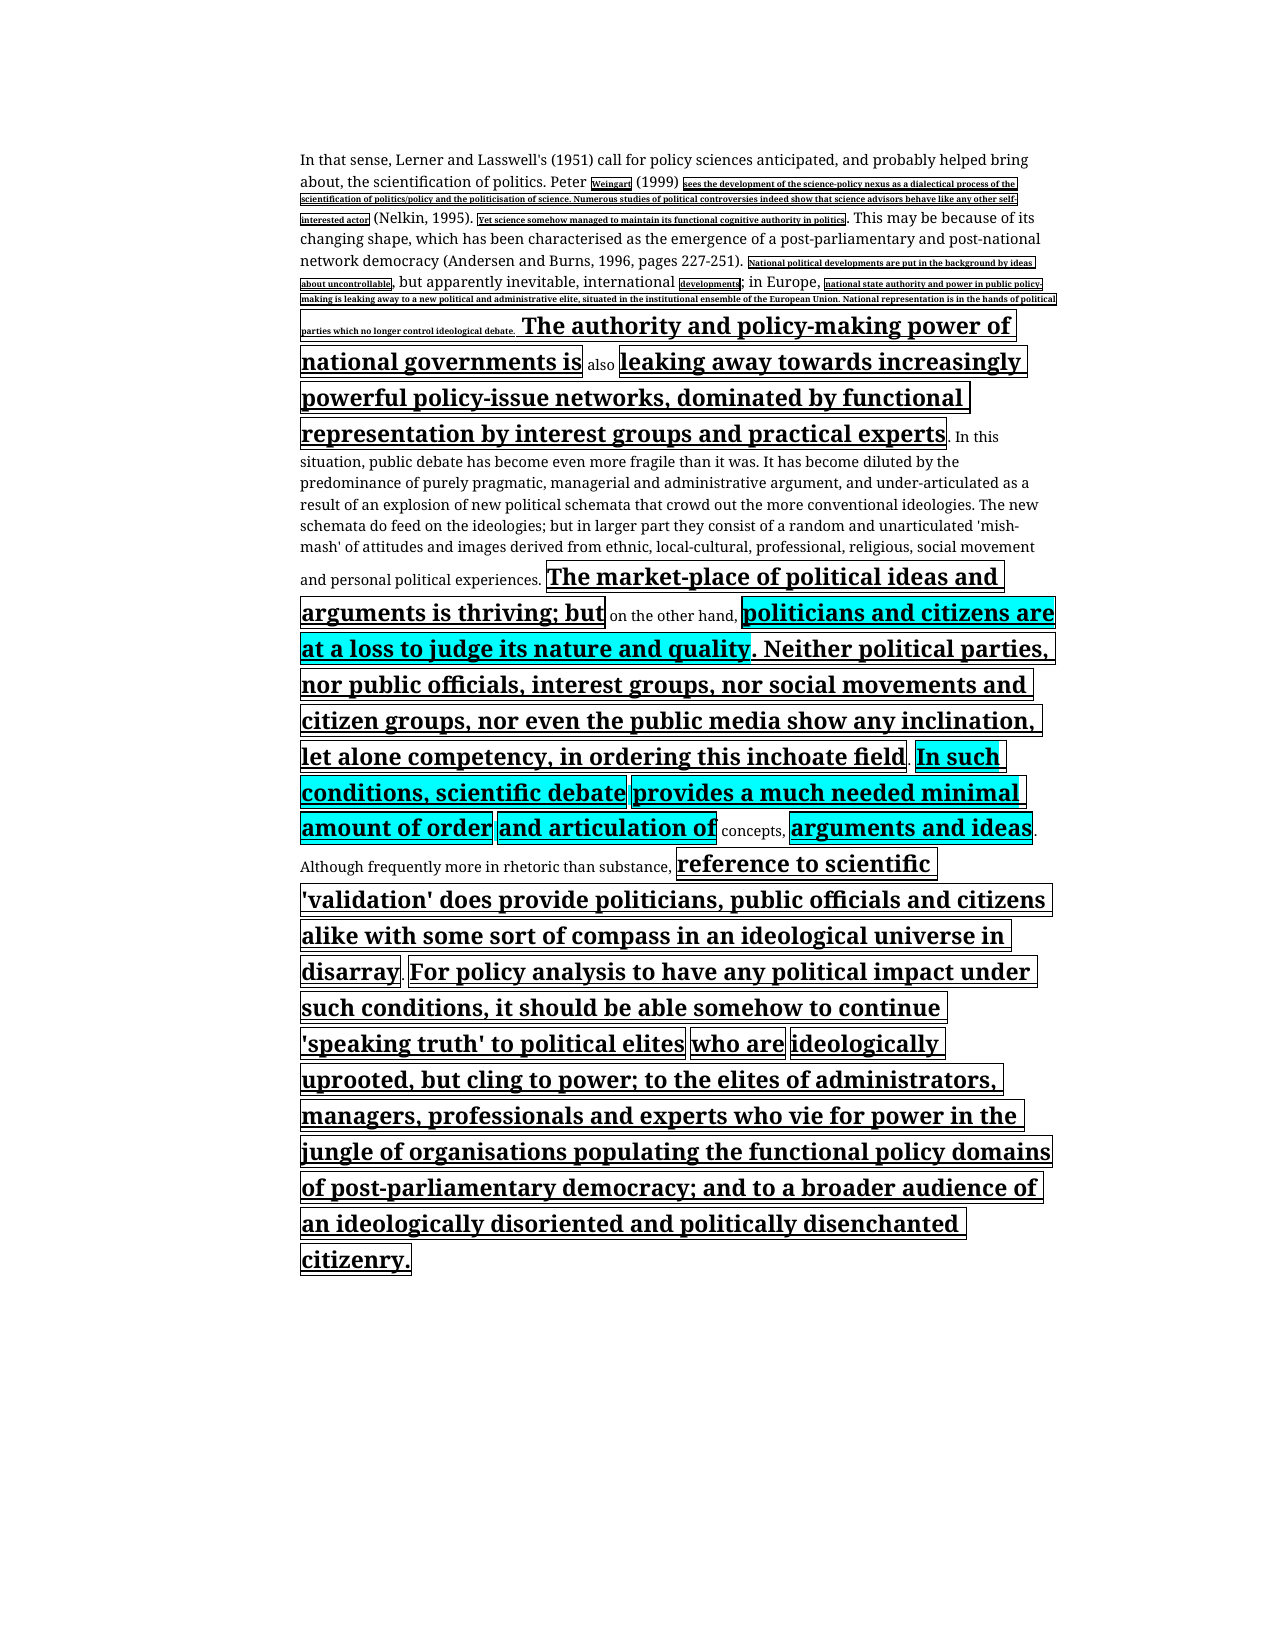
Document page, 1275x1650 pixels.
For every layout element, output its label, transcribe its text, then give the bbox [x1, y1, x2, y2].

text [300, 150, 1057, 293]
